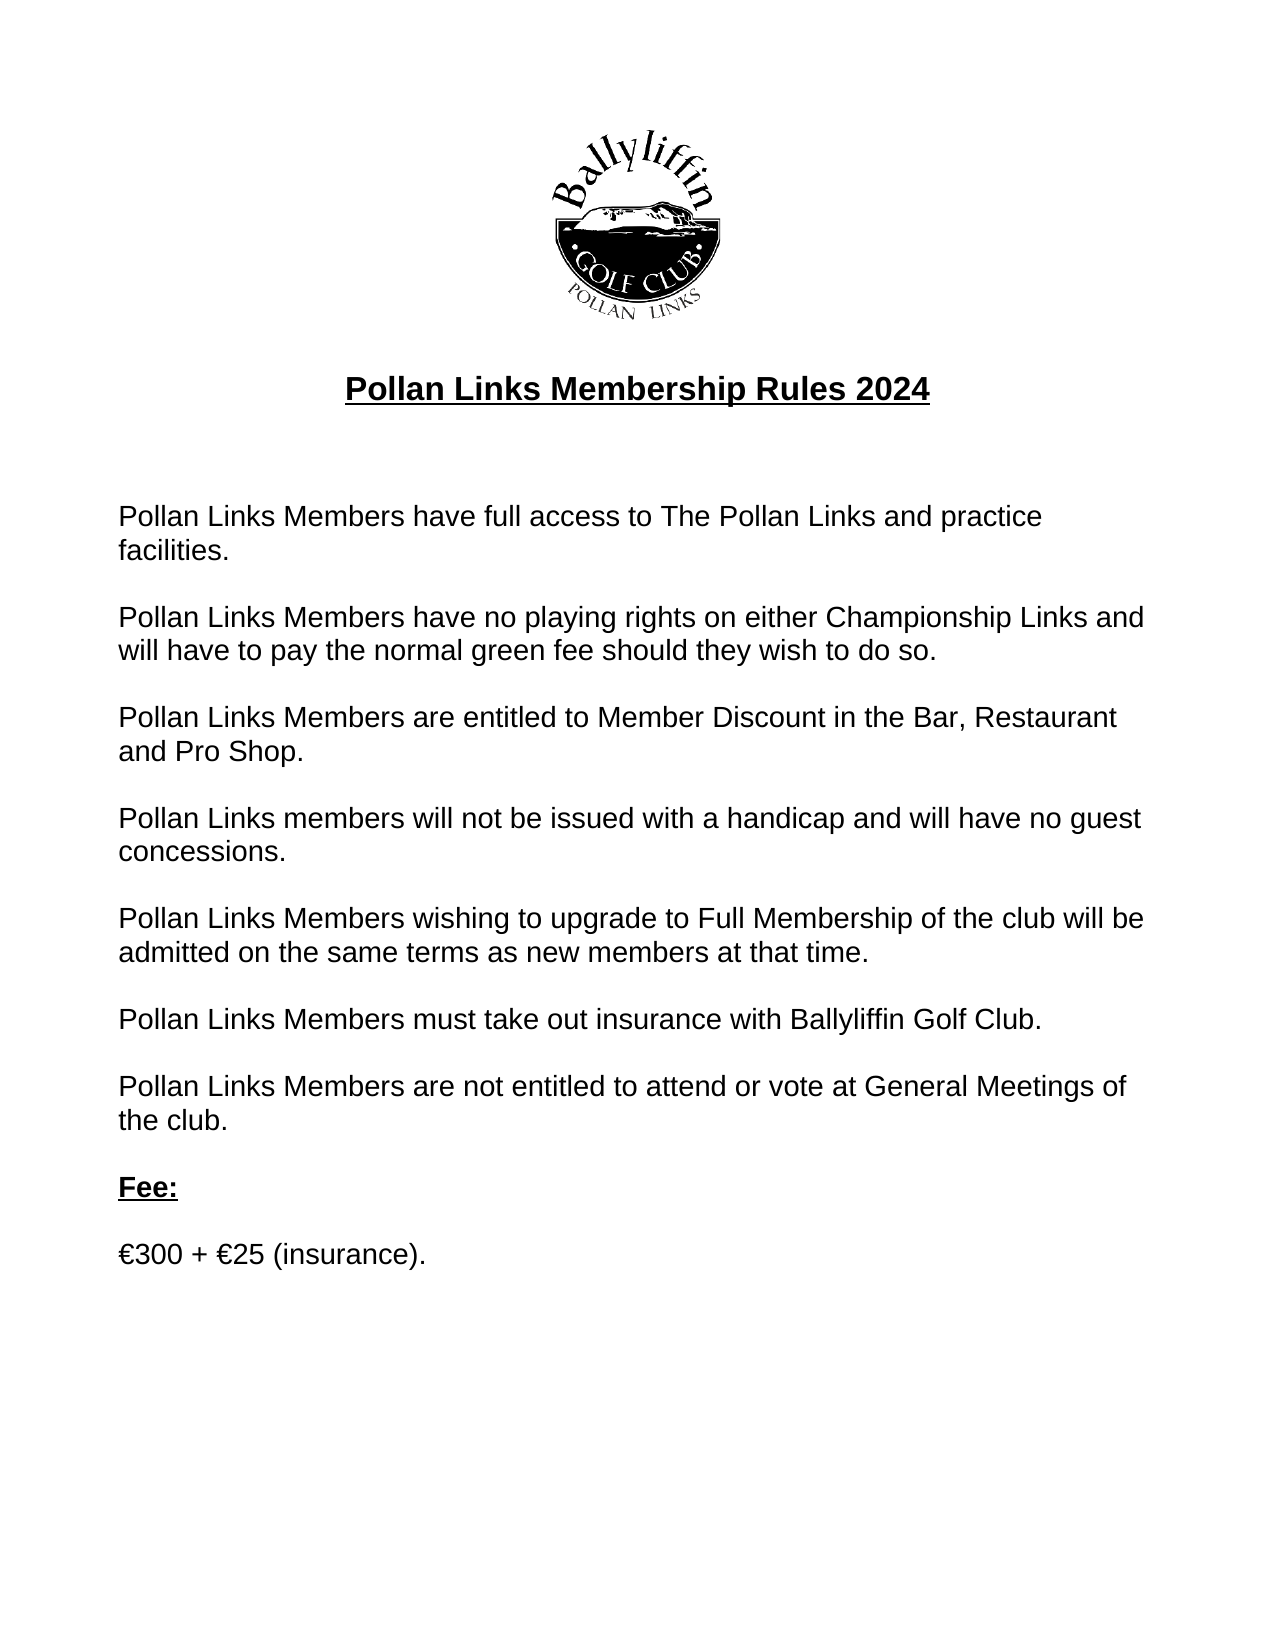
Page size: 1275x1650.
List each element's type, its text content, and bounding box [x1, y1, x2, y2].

text Pollan Links Members are entitled to Member Discount in the Bar, Restaurant and Pro Shop. [118, 700, 1157, 767]
subtitle Pollan Links Membership Rules 2024 [118, 369, 1157, 408]
text Pollan Links Members wishing to upgrade to Full Membership of the club will be admitted on the same terms as new members at that time. [118, 901, 1157, 968]
picture [519, 104, 756, 341]
text Pollan Links members will not be issued with a handicap and will have no guest concessions. [118, 801, 1157, 868]
text Pollan Links Members must take out insurance with Ballyliffin Golf Club. [118, 1002, 1157, 1036]
text Pollan Links Members have no playing rights on either Championship Links and will have to pay the normal green fee should they wish to do so. [118, 599, 1157, 667]
text €300 + €25 (insurance). [118, 1237, 1157, 1270]
text Pollan Links Members are not entitled to attend or vote at General Meetings of the club. [118, 1069, 1157, 1136]
subtitle Fee: [118, 1170, 1157, 1203]
text Pollan Links Members have full access to The Pollan Links and practice facilities. [118, 499, 1157, 566]
